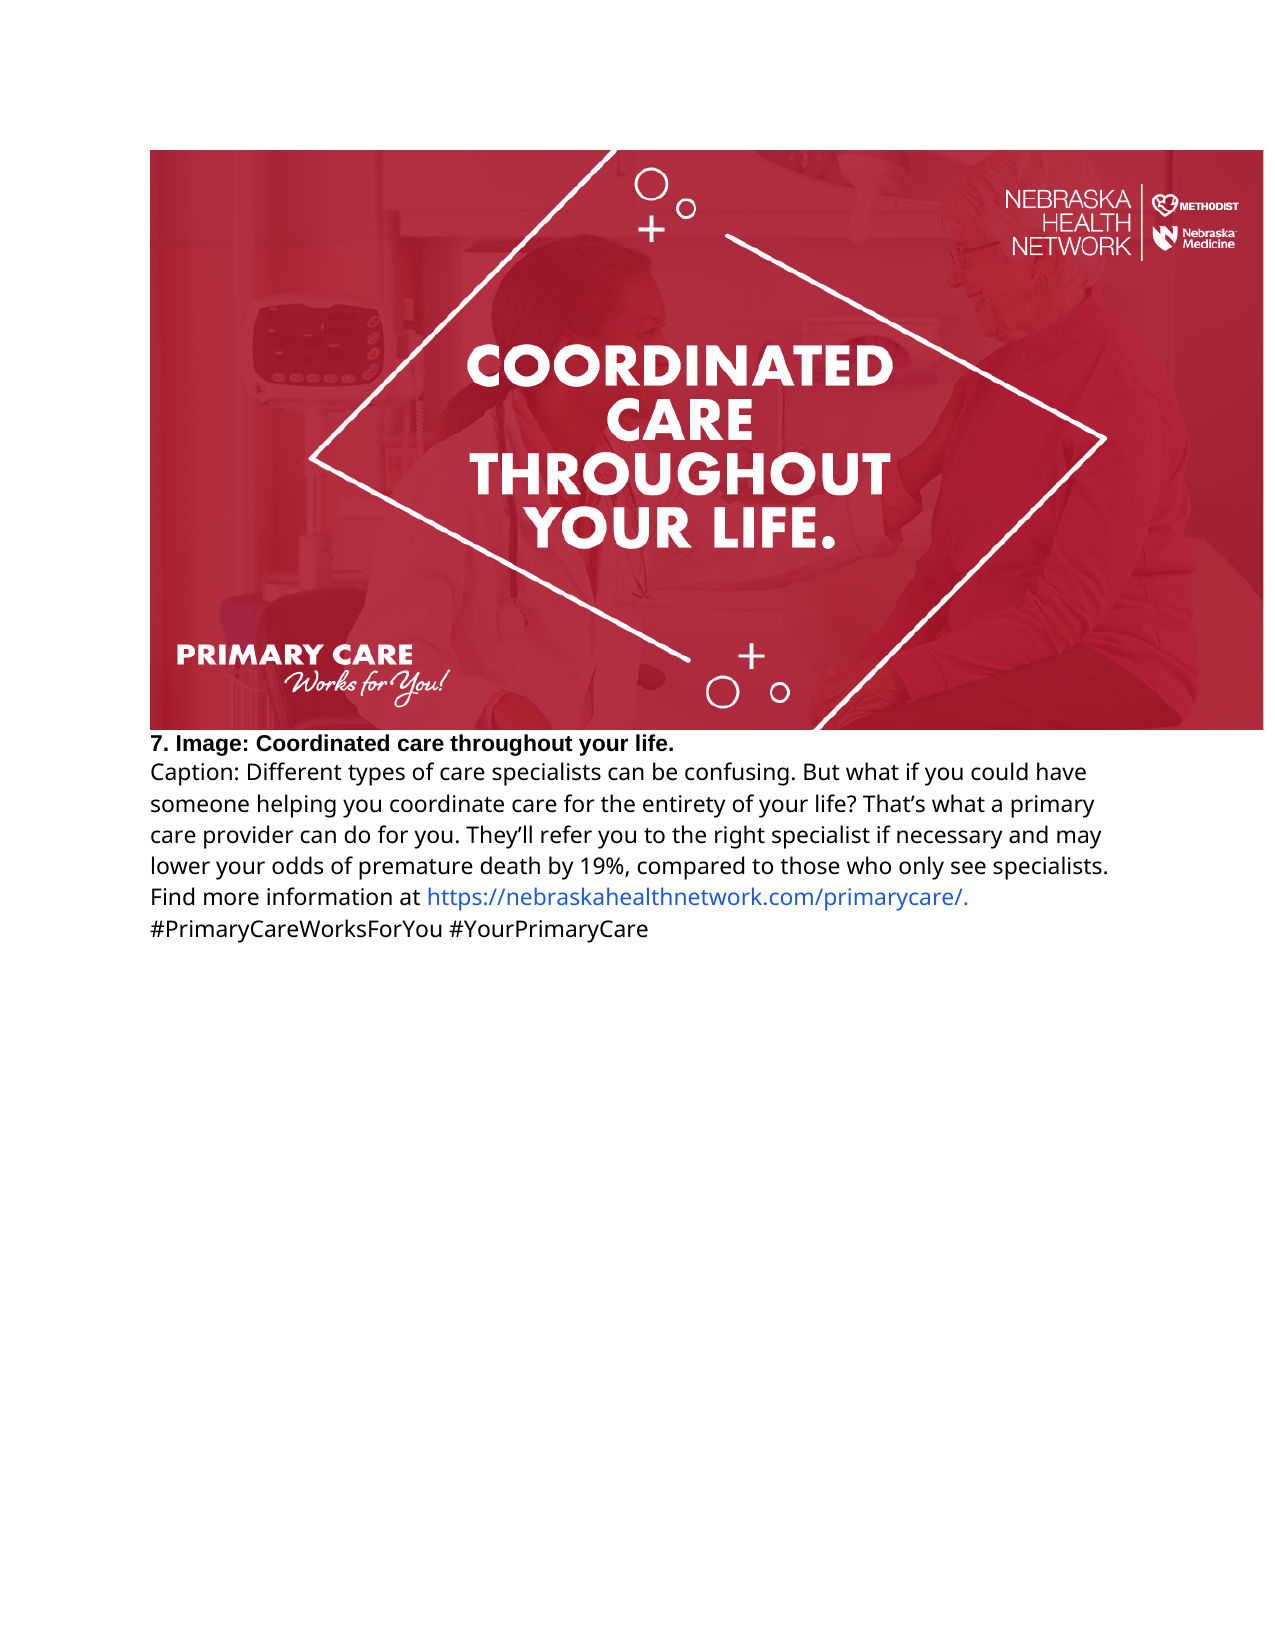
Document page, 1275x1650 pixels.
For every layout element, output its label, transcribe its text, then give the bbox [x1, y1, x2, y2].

picture [150, 150, 1264, 730]
text Caption: Different types of care specialists can be confusing. But what if you could have someone helping you coordinate care for the entirety of your life? That’s what a primary care provider can do for you. They’ll refer you to the right specialist if necessary and may lower your odds of premature death by 19%, compared to those who only see specialists. Find more information at https://nebraskahealthnetwork.com/primarycare/. #PrimaryCareWorksForYou #YourPrimaryCare [150, 756, 1125, 944]
text 7. Image: Coordinated care throughout your life. [150, 730, 1125, 756]
